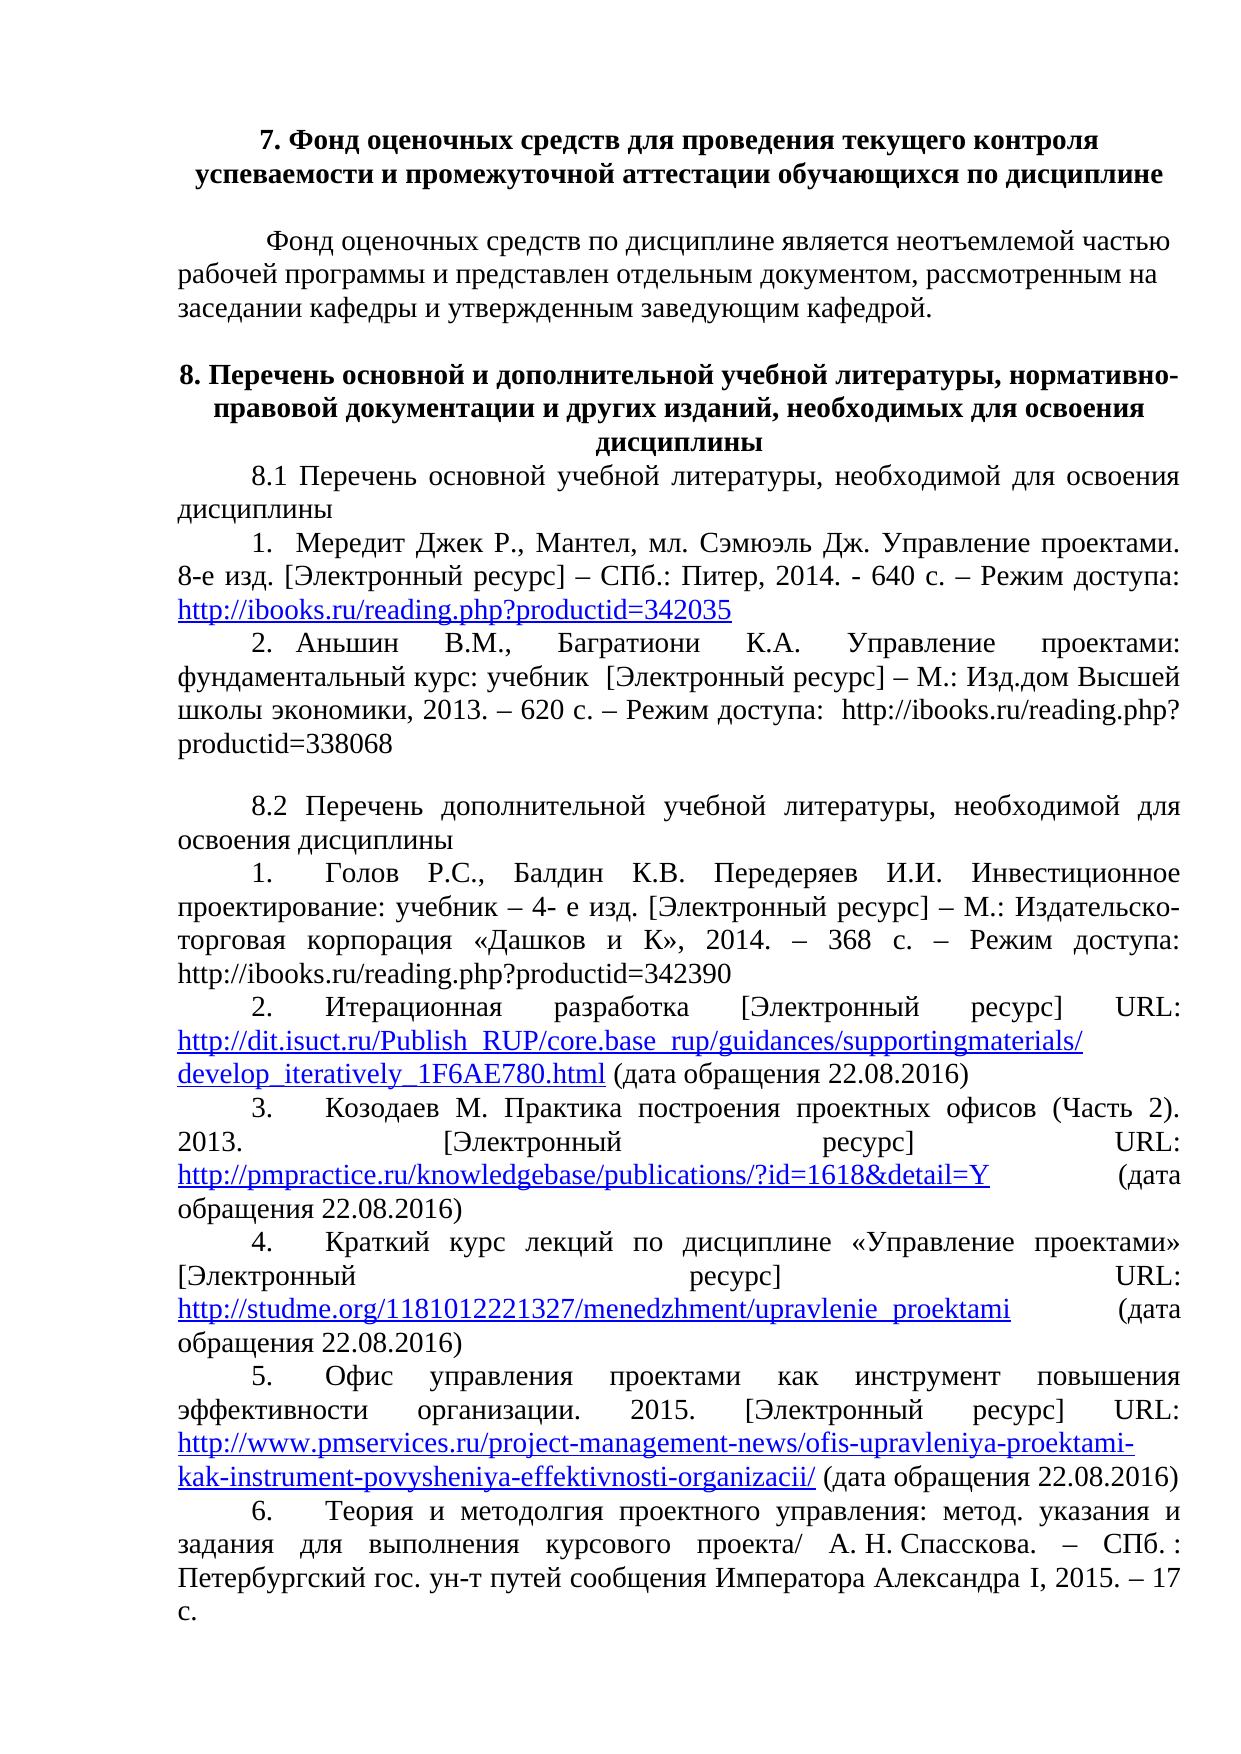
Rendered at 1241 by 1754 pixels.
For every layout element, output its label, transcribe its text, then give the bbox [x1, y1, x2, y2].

text 7. Фонд оценочных средств для проведения текущего контроля успеваемости и промежуточной аттестации обучающихся по дисциплине [177, 122, 1181, 189]
list Теория и методолгия проектного управления: метод. указания и задания для выполнения курсового проекта/ А. Н. Спасскова. – СПб. : Петербургский гос. ун-т путей сообщения Императора Александра I, 2015. – 17 с. [177, 1493, 1181, 1627]
text Фонд оценочных средств по дисциплине является неотъемлемой частью рабочей программы и представлен отдельным документом, рассмотренным на заседании кафедры и утвержденным заведующим кафедрой. [177, 223, 1181, 323]
text 8.2 Перечень дополнительной учебной литературы, необходимой для освоения дисциплины [177, 788, 1181, 855]
text 8. Перечень основной и дополнительной учебной литературы, нормативно-правовой документации и других изданий, необходимых для освоения дисциплины [177, 357, 1181, 458]
list Мередит Джек Р., Мантел, мл. Сэмюэль Дж. Управление проектами. 8-е изд. [Электронный ресурс] – СПб.: Питер, 2014. - 640 с. – Режим доступа: http://ibooks.ru/reading.php?productid=342035 [177, 525, 1181, 625]
list Козодаев М. Практика построения проектных офисов (Часть 2). 2013. [Электронный ресурс] URL: http://pmpractice.ru/knowledgebase/publications/?id=1618&detail=Y (дата обращения 22.08.2016) [177, 1090, 1181, 1224]
list Итерационная разработка [Электронный ресурс] URL: http://dit.isuct.ru/Publish_RUP/core.base_rup/guidances/supportingmaterials/develop_iteratively_1F6AE780.html (дата обращения 22.08.2016) [177, 989, 1181, 1090]
list Офис управления проектами как инструмент повышения эффективности организации. 2015. [Электронный ресурс] URL: http://www.pmservices.ru/project-management-news/ofis-upravleniya-proektami-kak-instrument-povysheniya-effektivnosti-organizacii/ (дата обращения 22.08.2016) [177, 1358, 1181, 1493]
list Краткий курс лекций по дисциплине «Управление проектами» [Электронный ресурс] URL: http://studme.org/1181012221327/menedzhment/upravlenie_proektami (дата обращения 22.08.2016) [177, 1224, 1181, 1358]
list Аньшин В.М., Багратиони К.А. Управление проектами: фундаментальный курс: учебник [Электронный ресурс] – М.: Изд.дом Высшей школы экономики, 2013. – 620 с. – Режим доступа: http://ibooks.ru/reading.php?productid=338068 [177, 625, 1181, 759]
list Голов Р.С., Балдин К.В. Передеряев И.И. Инвестиционное проектирование: учебник – 4- е изд. [Электронный ресурс] – М.: Издательско-торговая корпорация «Дашков и К», 2014. – 368 с. – Режим доступа: http://ibooks.ru/reading.php?productid=342390 [177, 855, 1181, 989]
text 8.1 Перечень основной учебной литературы, необходимой для освоения дисциплины [177, 458, 1181, 525]
